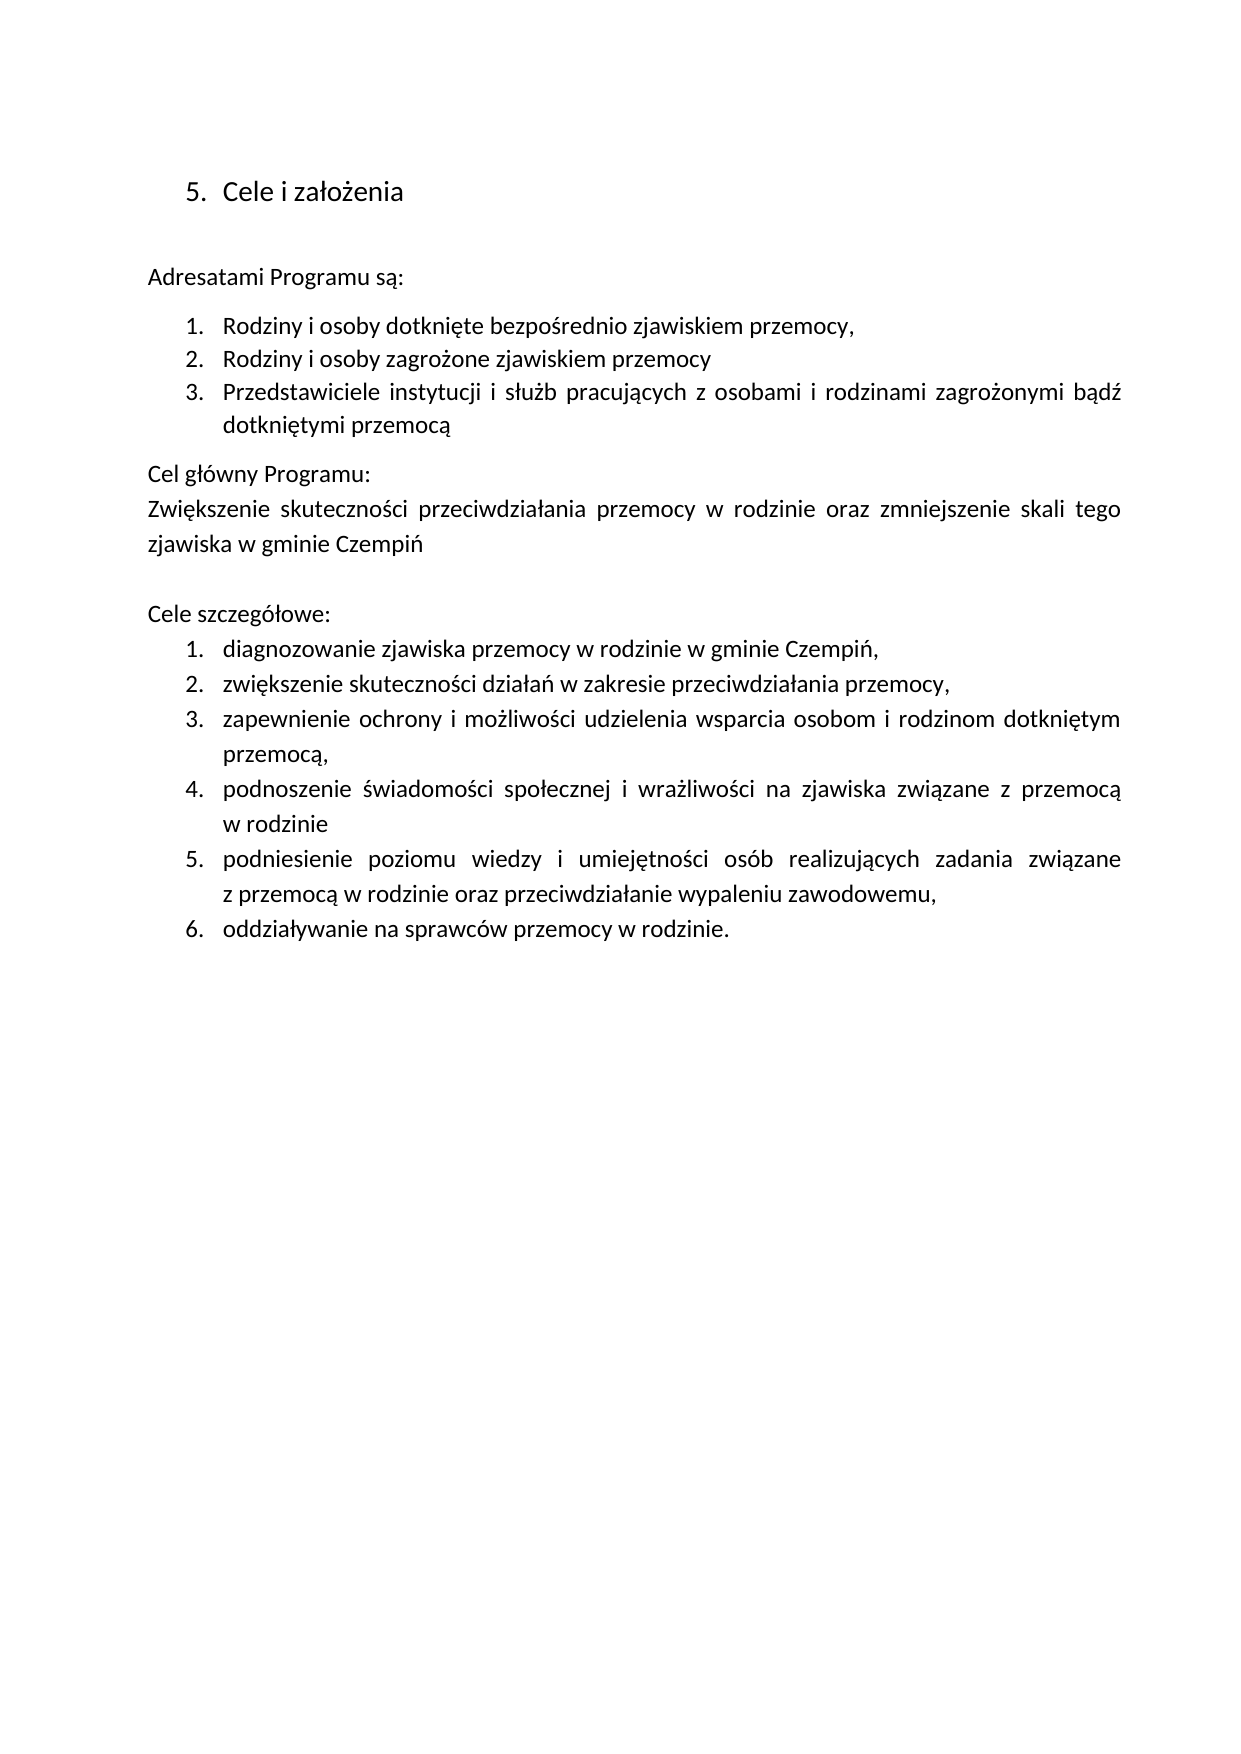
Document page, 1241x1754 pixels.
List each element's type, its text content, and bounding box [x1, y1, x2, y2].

list diagnozowanie zjawiska przemocy w rodzinie w gminie Czempiń, [185, 633, 1122, 664]
text Adresatami Programu są: [148, 261, 1122, 291]
list podniesienie poziomu wiedzy i umiejętności osób realizujących zadania związane z przemocą w rodzinie oraz przeciwdziałanie wypaleniu zawodowemu, [185, 843, 1122, 909]
list oddziaływanie na sprawców przemocy w rodzinie. [185, 913, 1122, 944]
list Rodziny i osoby zagrożone zjawiskiem przemocy [185, 343, 1122, 374]
text Cele szczegółowe: [148, 598, 1122, 629]
list Przedstawiciele instytucji i służb pracujących z osobami i rodzinami zagrożonymi bądź dotkniętymi przemocą [185, 376, 1122, 439]
subtitle Cele i założenia [185, 173, 1122, 208]
list zapewnienie ochrony i możliwości udzielenia wsparcia osobom i rodzinom dotkniętym przemocą, [185, 703, 1122, 769]
text Cel główny Programu: [148, 458, 1122, 489]
list Rodziny i osoby dotknięte bezpośrednio zjawiskiem przemocy, [185, 310, 1122, 341]
list podnoszenie świadomości społecznej i wrażliwości na zjawiska związane z przemocą w rodzinie [185, 773, 1122, 839]
list zwiększenie skuteczności działań w zakresie przeciwdziałania przemocy, [185, 668, 1122, 699]
text Zwiększenie skuteczności przeciwdziałania przemocy w rodzinie oraz zmniejszenie skali tego zjawiska w gminie Czempiń [148, 493, 1122, 559]
